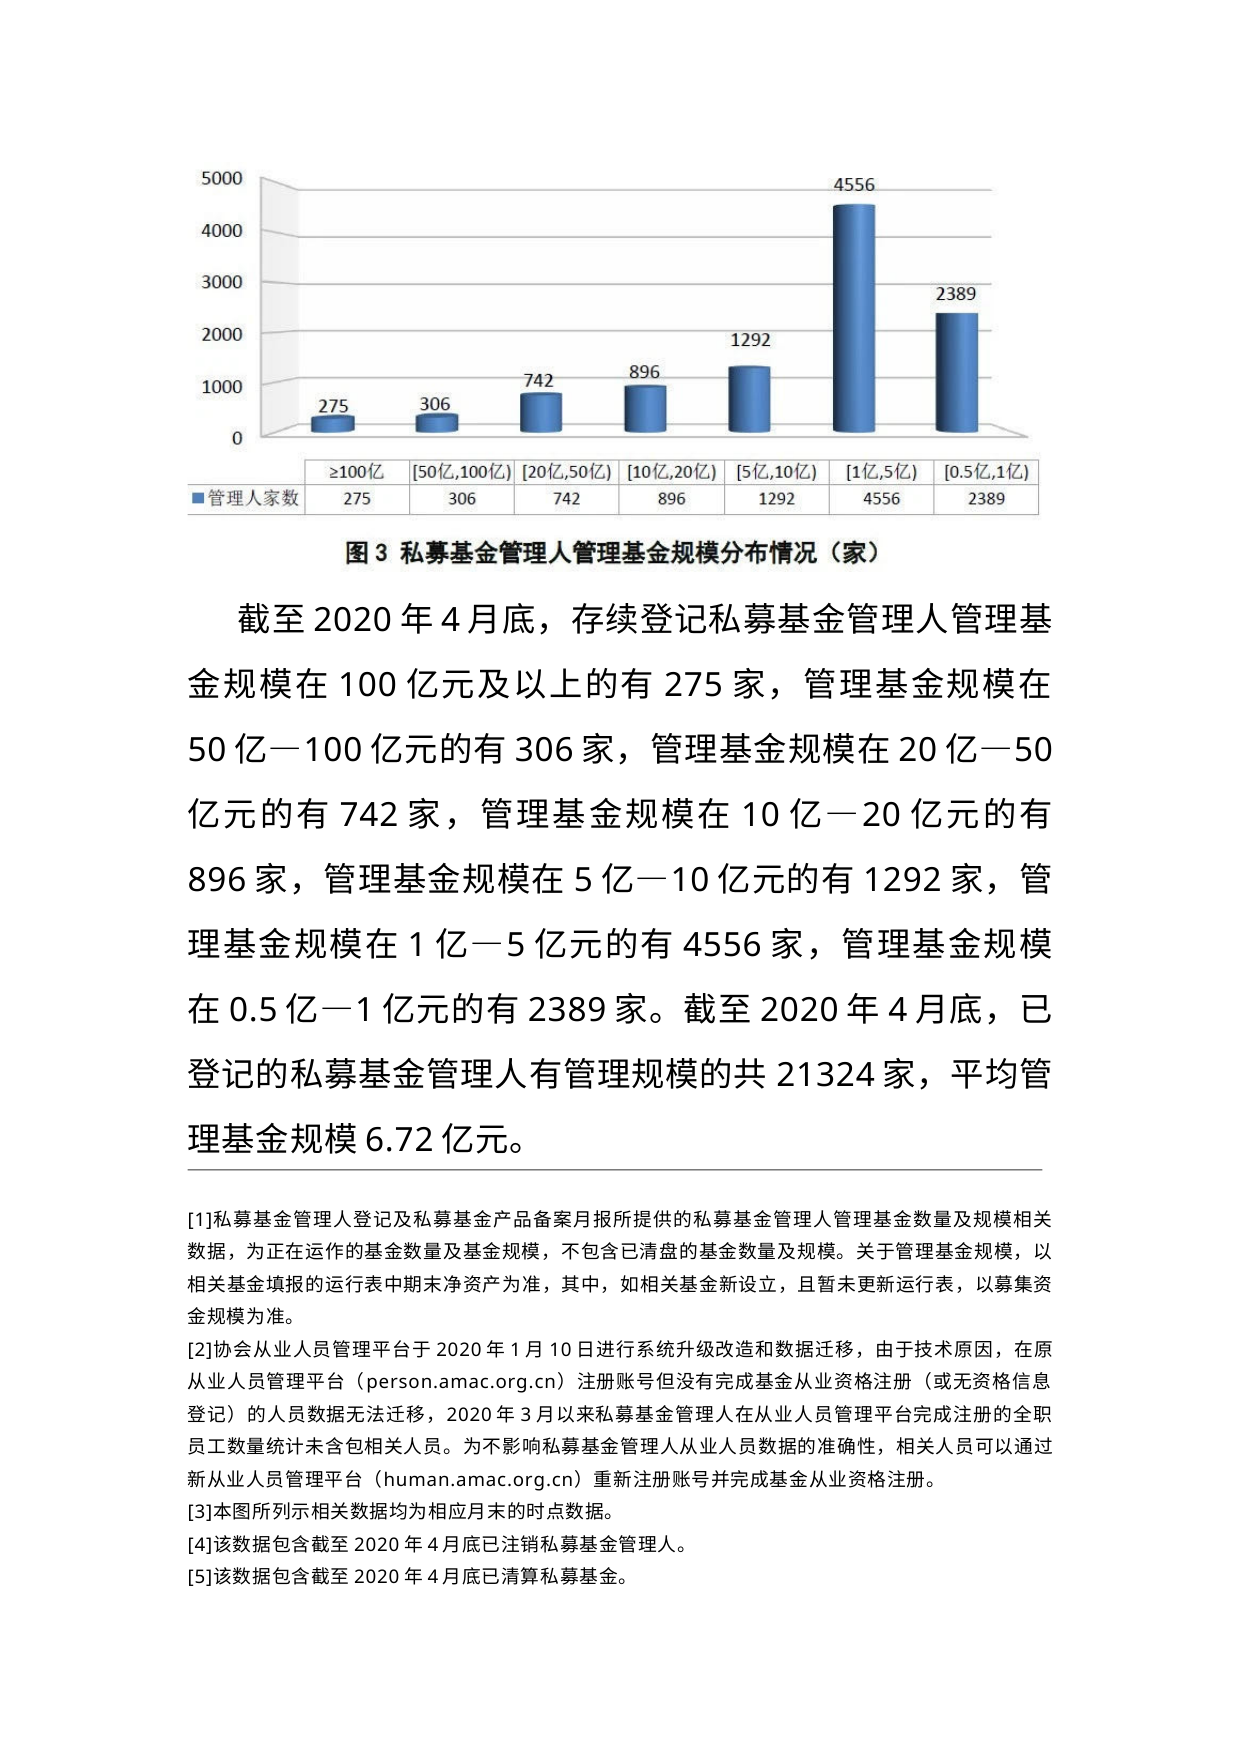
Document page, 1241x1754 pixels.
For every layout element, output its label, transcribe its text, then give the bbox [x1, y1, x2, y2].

text [4]该数据包含截至2020年4月底已注销私募基金管理人。 [187, 1527, 1053, 1559]
text 截至2020年4月底，存续登记私募基金管理人管理基金规模在100亿元及以上的有275家，管理基金规模在50亿—100亿元的有306家，管理基金规模在20亿—50亿元的有742家，管理基金规模在10亿—20亿元的有896家，管理基金规模在5亿—10亿元的有1292家，管理基金规模在1亿—5亿元的有4556家，管理基金规模在0.5亿—1亿元的有2389家。截至2020年4月底，已登记的私募基金管理人有管理规模的共21324家，平均管理基金规模6.72亿元。 [187, 584, 1053, 1169]
text [3]本图所列示相关数据均为相应月末的时点数据。 [187, 1494, 1053, 1527]
text [5]该数据包含截至2020年4月底已清算私募基金。 [187, 1559, 1053, 1592]
text [1]私募基金管理人登记及私募基金产品备案月报所提供的私募基金管理人管理基金数量及规模相关数据，为正在运作的基金数量及基金规模，不包含已清盘的基金数量及规模。关于管理基金规模，以相关基金填报的运行表中期末净资产为准，其中，如相关基金新设立，且暂未更新运行表，以募集资金规模为准。 [187, 1202, 1053, 1332]
picture [187, 162, 1053, 574]
text [2]协会从业人员管理平台于2020年1月10日进行系统升级改造和数据迁移，由于技术原因，在原从业人员管理平台（person.amac.org.cn）注册账号但没有完成基金从业资格注册（或无资格信息登记）的人员数据无法迁移，2020年3月以来私募基金管理人在从业人员管理平台完成注册的全职员工数量统计未含包相关人员。为不影响私募基金管理人从业人员数据的准确性，相关人员可以通过新从业人员管理平台（human.amac.org.cn）重新注册账号并完成基金从业资格注册。 [187, 1332, 1053, 1494]
